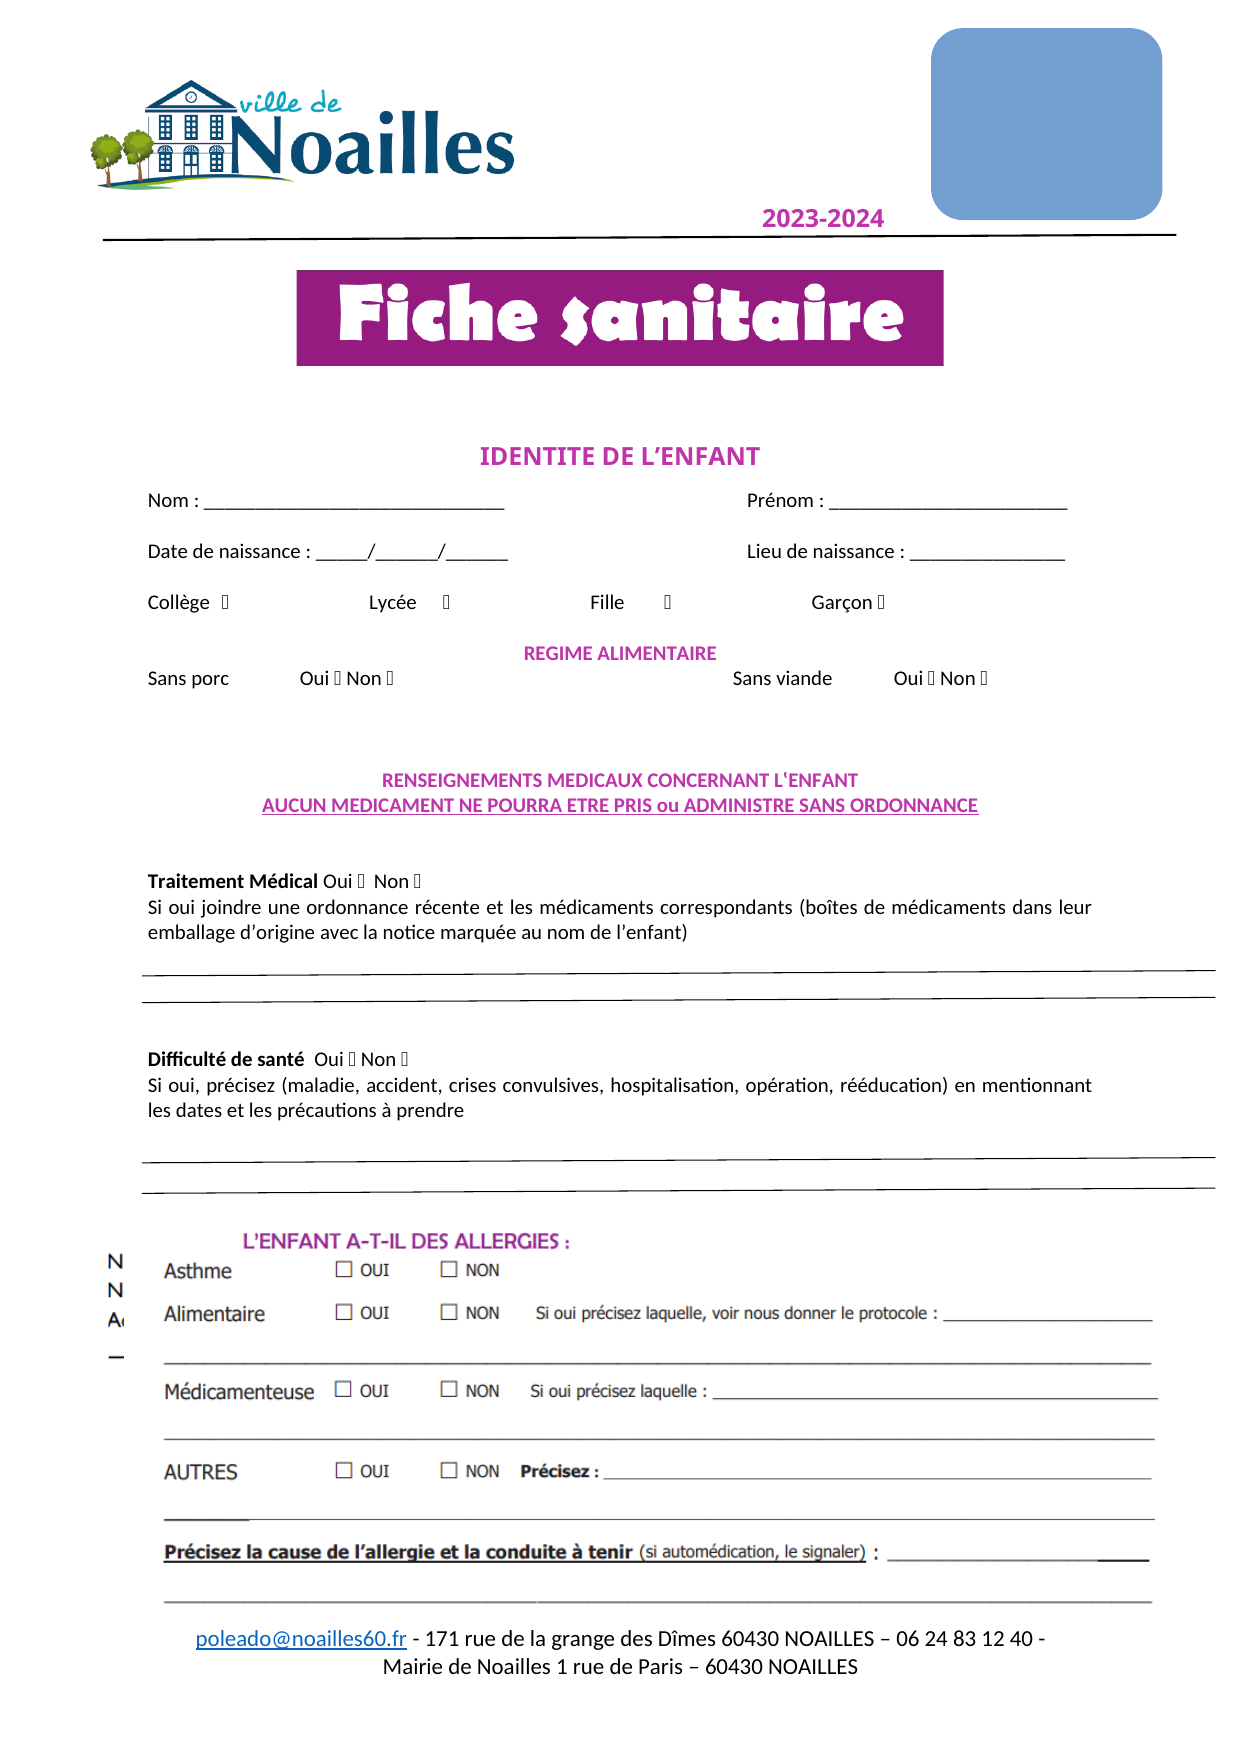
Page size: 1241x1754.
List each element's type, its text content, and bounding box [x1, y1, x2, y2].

text AUCUN MEDICAMENT NE POURRA ETRE PRIS ou ADMINISTRE SANS ORDONNANCE [148, 792, 1092, 818]
text Si oui joindre une ordonnance récente et les médicaments correspondants (boîtes de médicaments dans leur emballage d’origine avec la notice marquée au nom de l’enfant) [148, 894, 1092, 945]
text Collège Lycée Fille Garçon [148, 589, 1092, 614]
text RENSEIGNEMENTS MEDICAUX CONCERNANT L‛ENFANT [148, 767, 1092, 792]
text 2023-2024 [148, 201, 1092, 234]
text Nom : _____________________________ Prénom : _______________________ [148, 487, 1092, 513]
picture [108, 1224, 1198, 1619]
text Difficulté de santé Oui Non [148, 1046, 1092, 1072]
picture [83, 68, 536, 207]
text Traitement Médical Oui Non [148, 868, 1092, 894]
picture [296, 270, 944, 368]
text REGIME ALIMENTAIRE [148, 640, 1092, 665]
text Sans porc Oui Non Sans viande Oui Non [148, 665, 1092, 691]
text Date de naissance : _____/______/______ Lieu de naissance : _______________ [148, 538, 1092, 563]
text IDENTITE DE L’ENFANT [148, 439, 1092, 473]
text Si oui, précisez (maladie, accident, crises convulsives, hospitalisation, opération, rééducation) en mentionnant les dates et les précautions à prendre [148, 1072, 1092, 1123]
